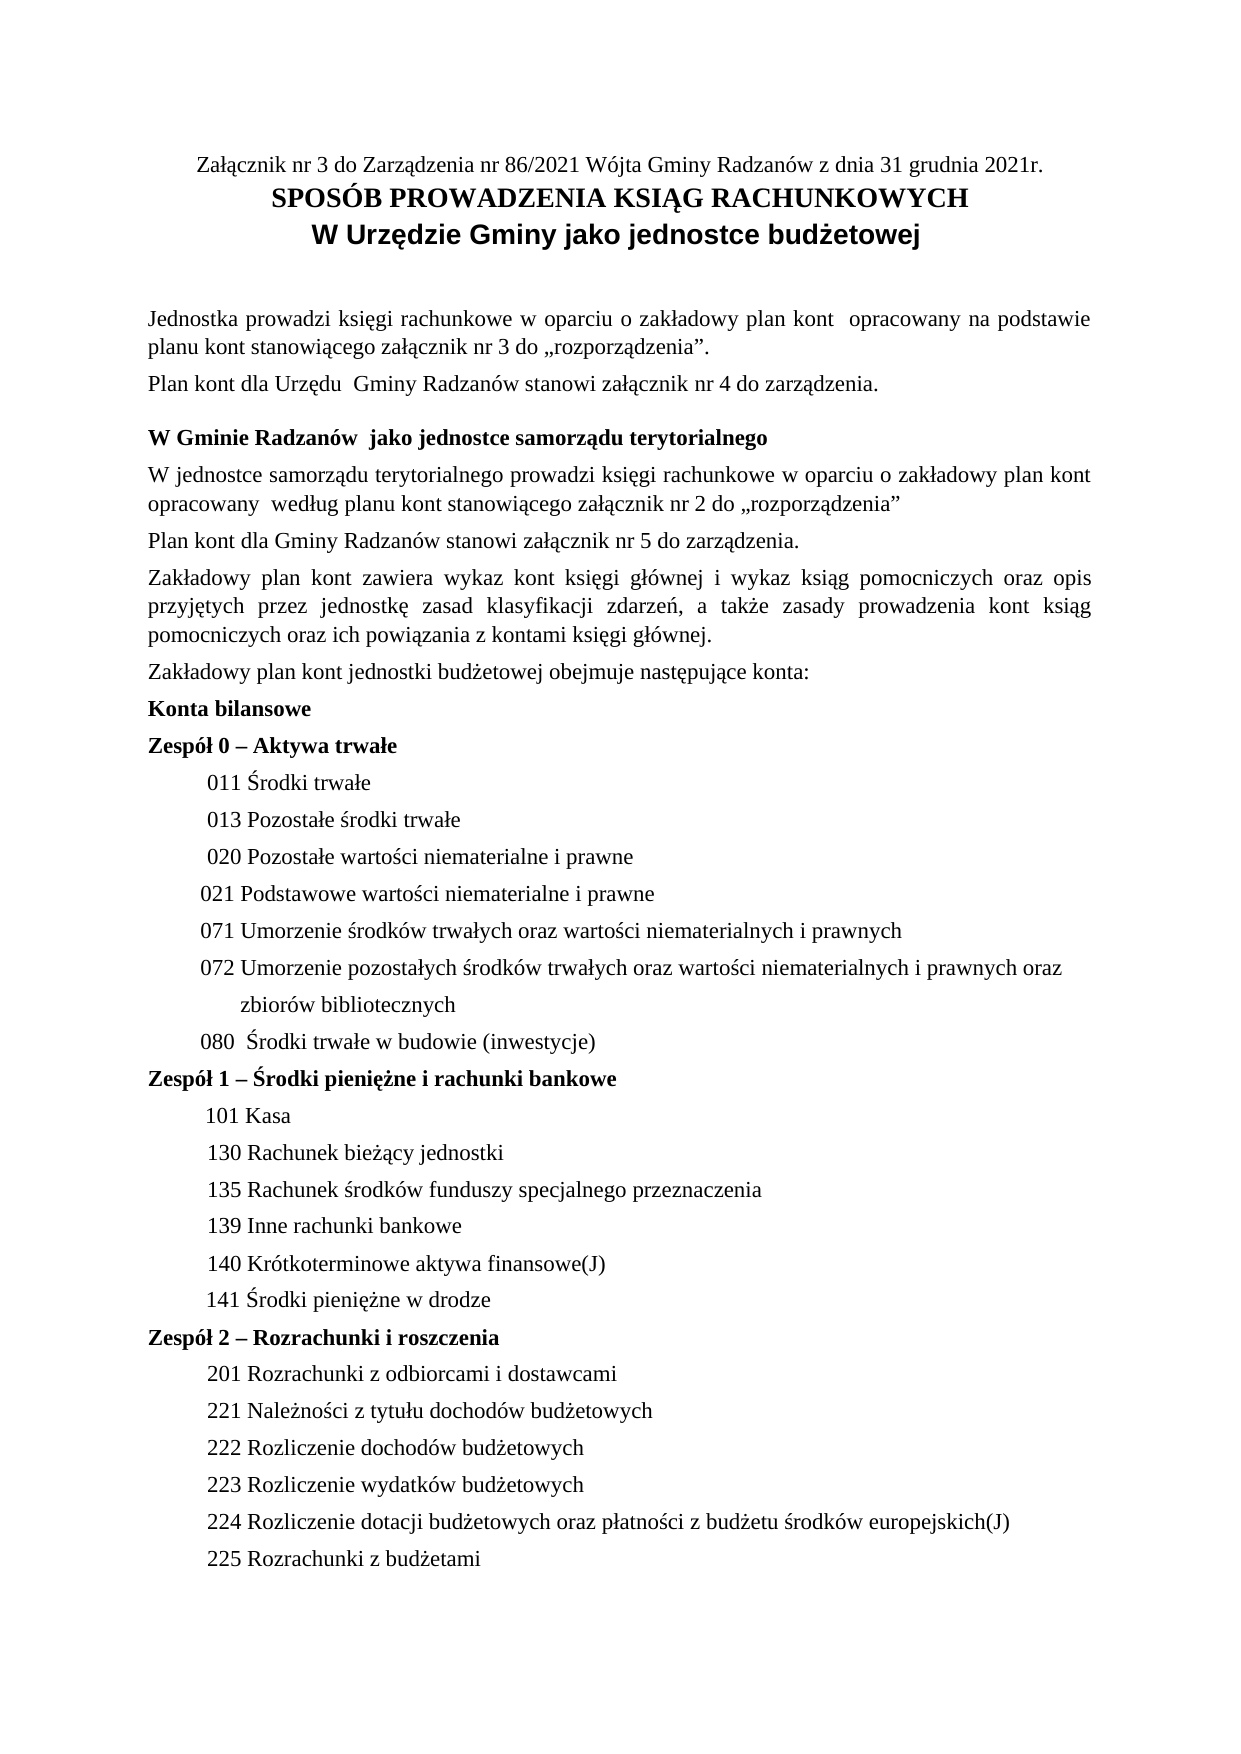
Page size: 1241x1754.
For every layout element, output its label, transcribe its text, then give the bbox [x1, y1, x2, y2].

text 135 Rachunek środków funduszy specjalnego przeznaczenia [177, 1173, 1093, 1202]
text 101 Kasa [148, 1099, 1093, 1128]
text 071 Umorzenie środków trwałych oraz wartości niematerialnych i prawnych [177, 914, 1093, 943]
text 011 Środki trwałe [177, 767, 1093, 795]
text 225 Rozrachunki z budżetami [177, 1543, 1093, 1572]
text 222 Rozliczenie dochodów budżetowych [177, 1432, 1093, 1461]
text 201 Rozrachunki z odbiorcami i dostawcami [177, 1358, 1093, 1387]
text Jednostka prowadzi księgi rachunkowe w oparciu o zakładowy plan kont opracowany na podstawie planu kont stanowiącego załącznik nr 3 do „rozporządzenia”. [148, 302, 1093, 360]
text Zakładowy plan kont jednostki budżetowej obejmuje następujące konta: [148, 656, 1093, 684]
text 021 Podstawowe wartości niematerialne i prawne [177, 877, 1093, 906]
text Zespół 2 – Rozrachunki i roszczenia [148, 1321, 1093, 1350]
text 130 Rachunek bieżący jednostki [177, 1136, 1093, 1165]
text 072 Umorzenie pozostałych środków trwałych oraz wartości niematerialnych i prawnych oraz [177, 951, 1093, 980]
text 139 Inne rachunki bankowe [177, 1210, 1093, 1239]
text zbiorów bibliotecznych [177, 988, 1093, 1017]
text 020 Pozostałe wartości niematerialne i prawne [177, 841, 1093, 869]
text Zespół 0 – Aktywa trwałe [148, 729, 1093, 758]
text 080 Środki trwałe w budowie (inwestycje) [177, 1025, 1093, 1054]
text Konta bilansowe [148, 693, 1093, 721]
text 223 Rozliczenie wydatków budżetowych [177, 1469, 1093, 1498]
text Plan kont dla Gminy Radzanów stanowi załącznik nr 5 do zarządzenia. [148, 524, 1093, 553]
text 221 Należności z tytułu dochodów budżetowych [177, 1395, 1093, 1424]
text 141 Środki pieniężne w drodze [177, 1284, 1093, 1313]
text Załącznik nr 3 do Zarządzenia nr 86/2021 Wójta Gminy Radzanów z dnia 31 grudnia 2021r. SPOSÓB PROWADZENIA KSIĄG RACHUNKOWYCH W Urzędzie Gminy jako jednostce budżetowej [148, 141, 1093, 250]
text Plan kont dla Urzędu Gminy Radzanów stanowi załącznik nr 4 do zarządzenia. [148, 368, 1093, 397]
text W jednostce samorządu terytorialnego prowadzi księgi rachunkowe w oparciu o zakładowy plan kont opracowany według planu kont stanowiącego załącznik nr 2 do „rozporządzenia” [148, 459, 1093, 516]
text 224 Rozliczenie dotacji budżetowych oraz płatności z budżetu środków europejskich(J) [177, 1506, 1093, 1535]
text Zakładowy plan kont zawiera wykaz kont księgi głównej i wykaz ksiąg pomocniczych oraz opis przyjętych przez jednostkę zasad klasyfikacji zdarzeń, a także zasady prowadzenia kont ksiąg pomocniczych oraz ich powiązania z kontami księgi głównej. [148, 561, 1093, 647]
text Zespół 1 – Środki pieniężne i rachunki bankowe [148, 1062, 1093, 1091]
text 140 Krótkoterminowe aktywa finansowe(J) [177, 1247, 1093, 1276]
text 013 Pozostałe środki trwałe [177, 803, 1093, 832]
list W Gminie Radzanów jako jednostce samorządu terytorialnego [148, 422, 1093, 450]
